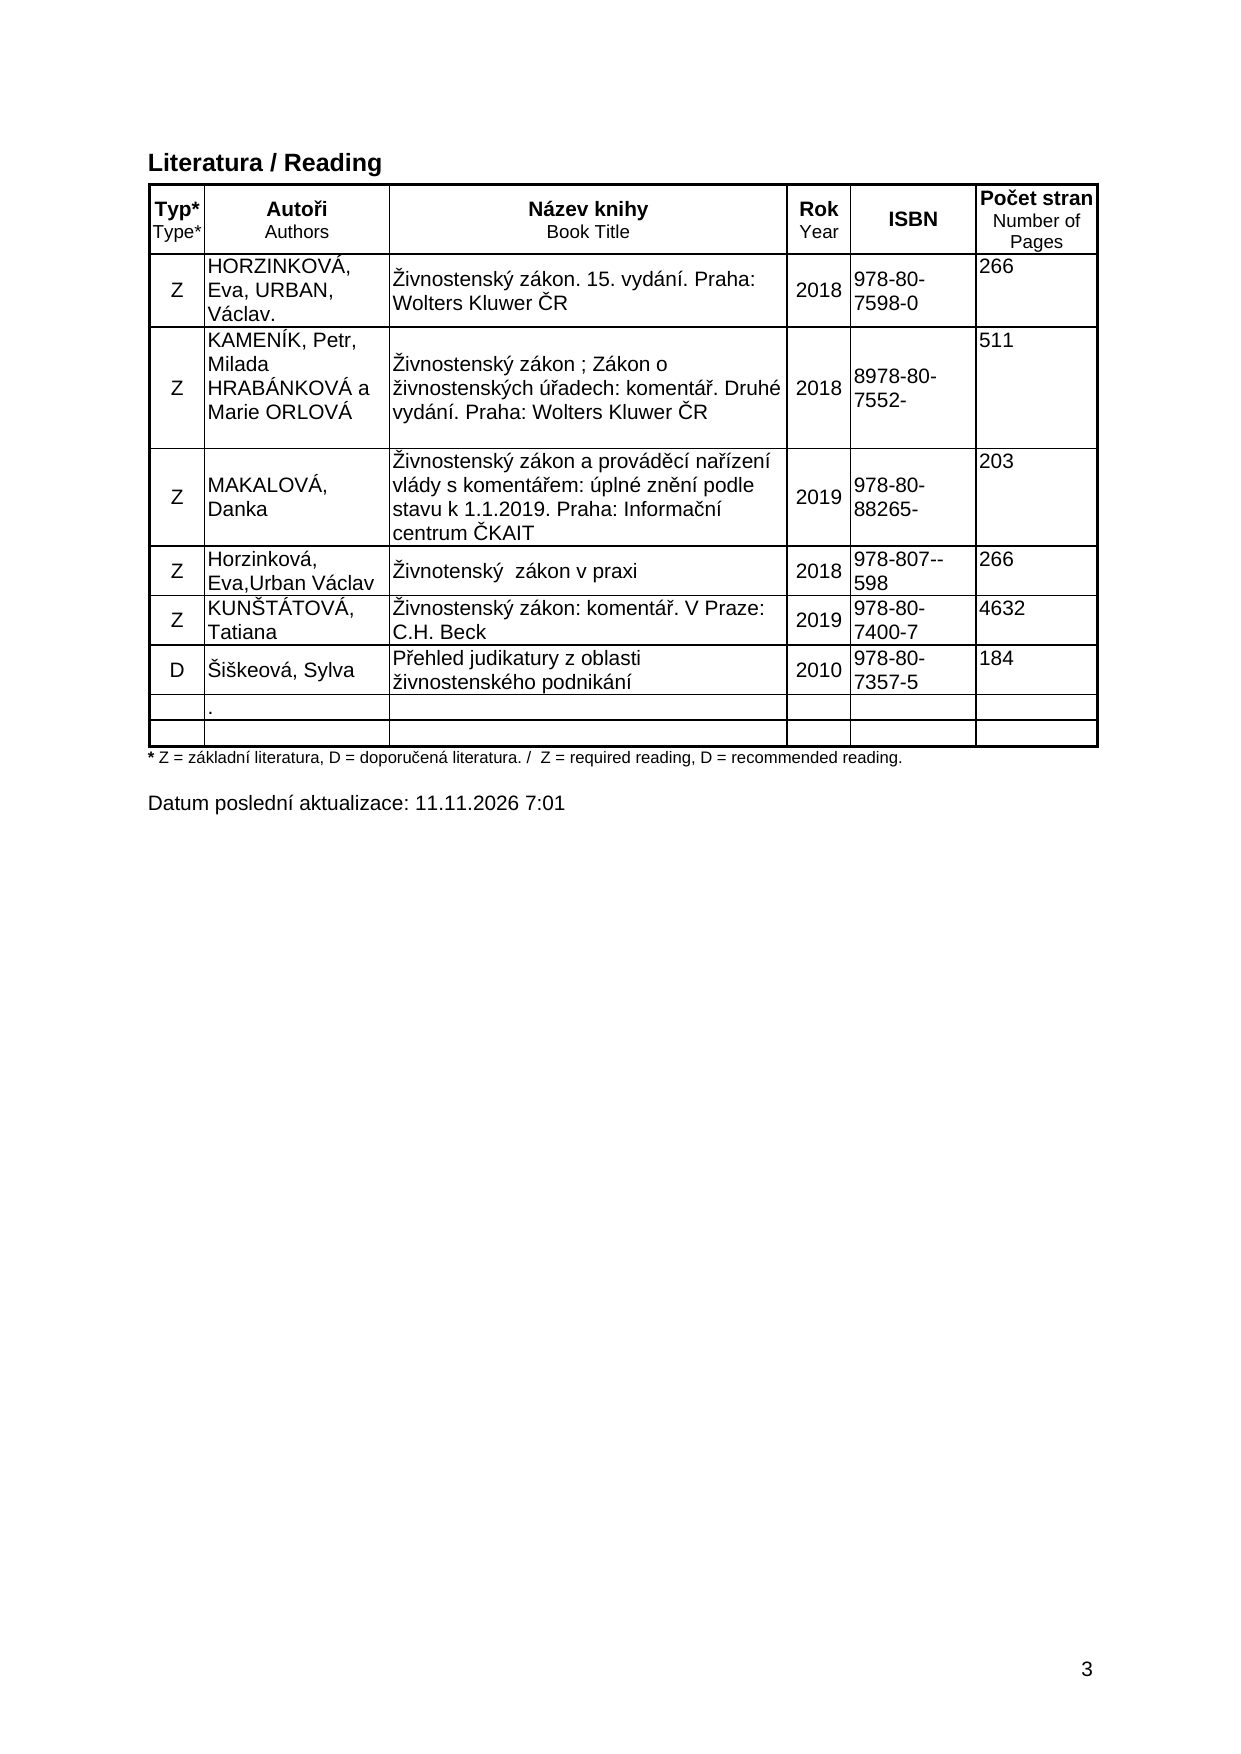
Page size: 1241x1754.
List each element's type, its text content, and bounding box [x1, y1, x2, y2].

table_cell 2018 [788, 547, 850, 594]
table_cell 978-80-7357-5 [851, 646, 975, 693]
table_cell . [205, 695, 389, 719]
table_cell [205, 721, 389, 744]
table_cell 2019 [788, 449, 850, 545]
table_cell [390, 695, 786, 719]
table_cell [851, 695, 975, 719]
table_header Autoři Authors [205, 186, 389, 253]
table_cell [788, 721, 850, 744]
table_cell HORZINKOVÁ, Eva, URBAN, Václav. [205, 255, 389, 326]
text * Z = základní literatura, D = doporučená literatura. / Z = required reading, D = recommended reading. [148, 748, 1093, 767]
table_cell Z [151, 547, 204, 594]
text Literatura / Reading [148, 148, 1093, 176]
table_cell [151, 721, 204, 744]
table_cell [851, 721, 975, 744]
table_cell Živnostenský zákon ; Zákon o živnostenských úřadech: komentář. Druhé vydání. Praha: Wolters Kluwer ČR [390, 328, 786, 448]
table_cell [977, 695, 1096, 719]
table_cell Živnostenský zákon. 15. vydání. Praha: Wolters Kluwer ČR [390, 255, 786, 326]
table_cell 978-80-7598-0 [851, 255, 975, 326]
table_cell Šiškeová, Sylva [205, 646, 389, 693]
table_cell KUNŠTÁTOVÁ, Tatiana [205, 596, 389, 644]
table_cell [788, 695, 850, 719]
table_cell [151, 695, 204, 719]
table_cell 8978-80-7552- [851, 328, 975, 448]
table_header Typ* Type* [151, 186, 204, 253]
table_cell Přehled judikatury z oblasti živnostenského podnikání [390, 646, 786, 693]
table_cell KAMENÍK, Petr, Milada HRABÁNKOVÁ a Marie ORLOVÁ [205, 328, 389, 448]
table_cell [390, 721, 786, 744]
table_cell MAKALOVÁ, Danka [205, 449, 389, 545]
table_cell 2019 [788, 596, 850, 644]
table_cell Živnotenský zákon v praxi [390, 547, 786, 594]
table_header Rok Year [788, 186, 850, 253]
table_cell Živnostenský zákon a prováděcí nařízení vlády s komentářem: úplné znění podle stavu k 1.1.2019. Praha: Informační centrum ČKAIT [390, 449, 786, 545]
table_cell 266 [977, 255, 1096, 326]
table_cell D [151, 646, 204, 693]
table_cell 2018 [788, 255, 850, 326]
table_cell 978-80-88265- [851, 449, 975, 545]
table_cell Živnostenský zákon: komentář. V Praze: C.H. Beck [390, 596, 786, 644]
table_cell Z [151, 255, 204, 326]
table_cell 2010 [788, 646, 850, 693]
text Datum poslední aktualizace: 9.2.2021 18:44 [148, 791, 1093, 815]
table_header Počet stran Number of Pages [977, 186, 1096, 253]
table_cell Z [151, 596, 204, 644]
table_cell Z [151, 449, 204, 545]
table_cell Z [151, 328, 204, 448]
table_header ISBN [851, 186, 975, 253]
table_cell 184 [977, 646, 1096, 693]
table_cell 203 [977, 449, 1096, 545]
table_cell [977, 721, 1096, 744]
table_cell 511 [977, 328, 1096, 448]
table_cell 266 [977, 547, 1096, 594]
table_cell 978-80-7400-7 [851, 596, 975, 644]
table_cell 2018 [788, 328, 850, 448]
table_cell 978-807--598 [851, 547, 975, 594]
table_cell Horzinková, Eva,Urban Václav [205, 547, 389, 594]
table_cell 4632 [977, 596, 1096, 644]
table_header Název knihy Book Title [390, 186, 786, 253]
